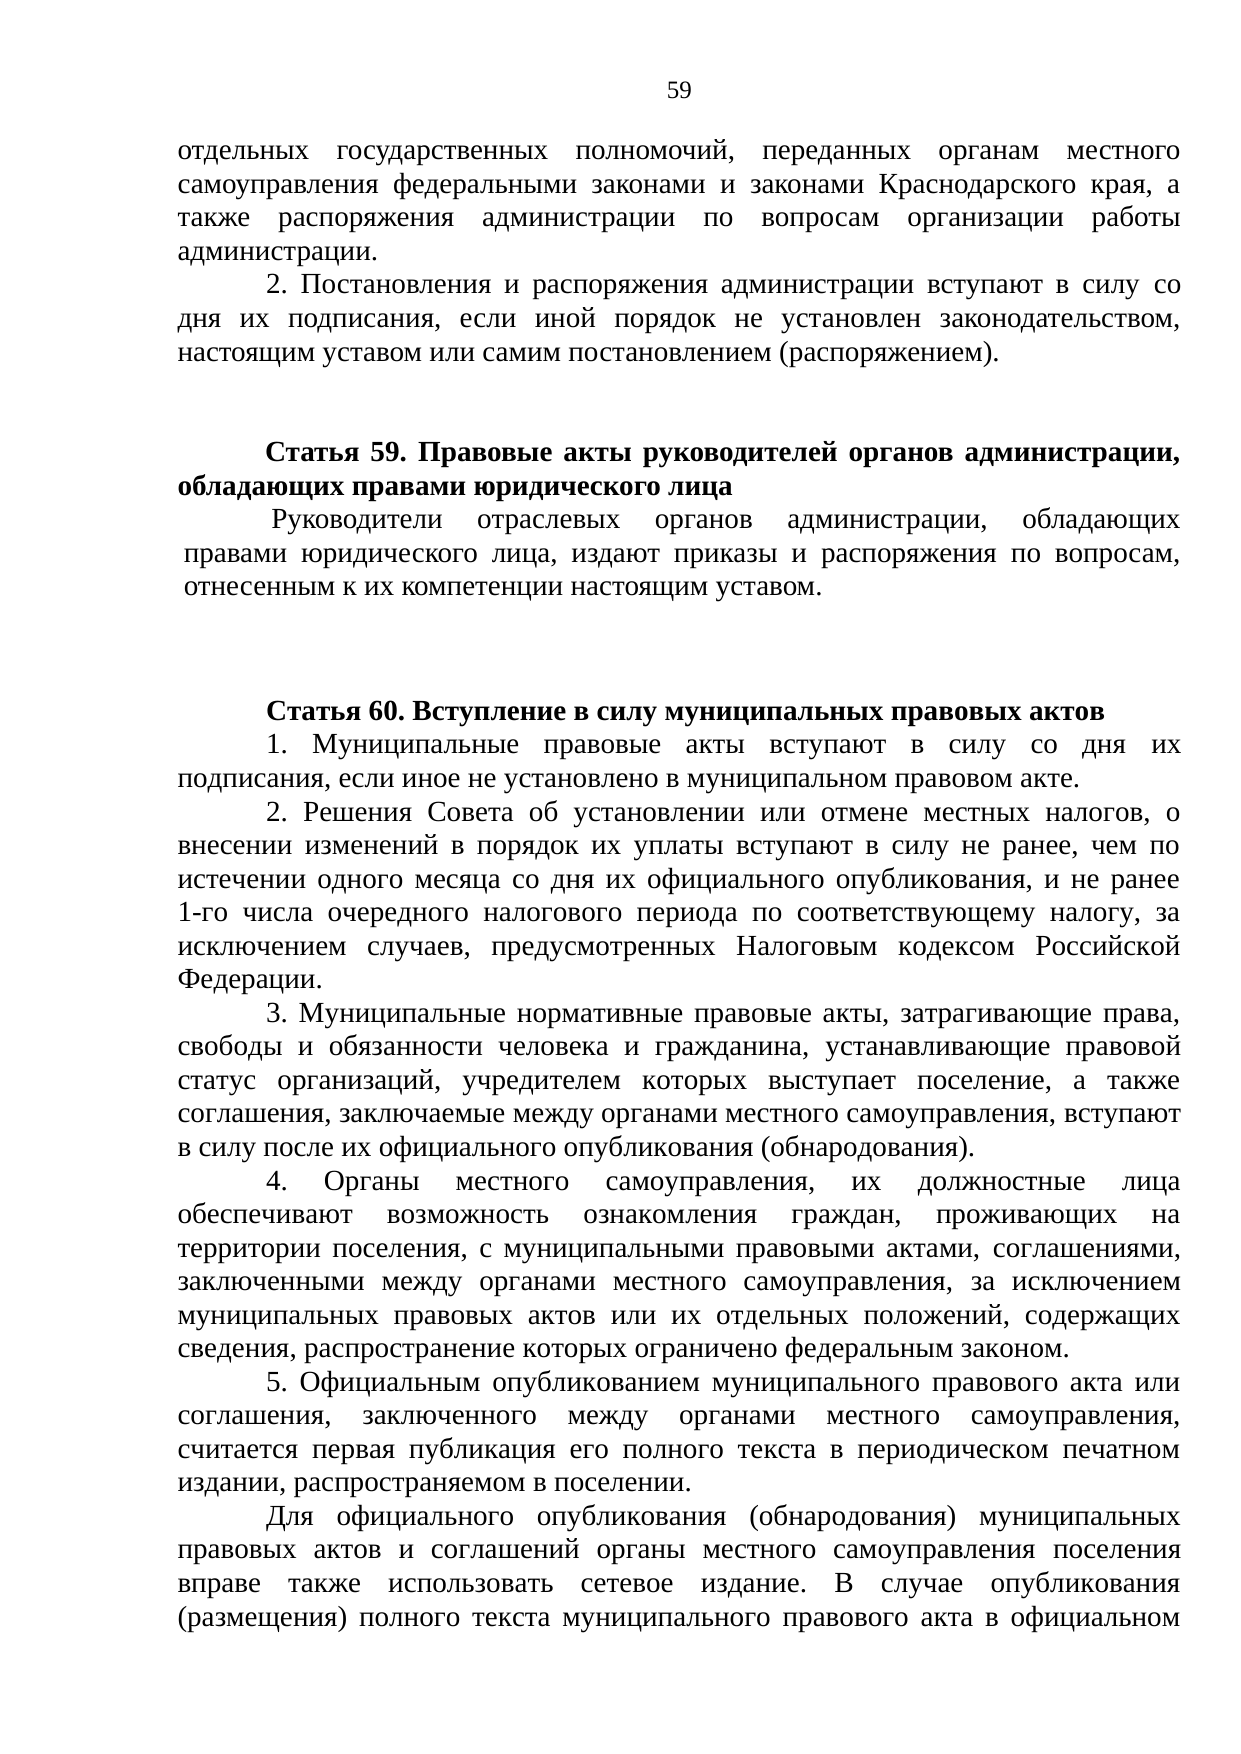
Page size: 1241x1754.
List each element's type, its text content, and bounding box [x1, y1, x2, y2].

text 4. Органы местного самоуправления, их должностные лица обеспечивают возможность ознакомления граждан, проживающих на территории поселения, с муниципальными правовыми актами, соглашениями, заключенными между органами местного самоуправления, за исключением муниципальных правовых актов или их отдельных положений, содержащих сведения, распространение которых ограничено федеральным законом. [177, 1163, 1181, 1364]
text Статья 59. Правовые акты руководителей органов администрации, обладающих правами юридического лица [177, 434, 1181, 501]
text 3. Муниципальные нормативные правовые акты, затрагивающие права, свободы и обязанности человека и гражданина, устанавливающие правовой статус организаций, учредителем которых выступает поселение, а также соглашения, заключаемые между органами местного самоуправления, вступают в силу после их официального опубликования (обнародования). [177, 995, 1181, 1163]
text 1. Муниципальные правовые акты вступают в силу со дня их подписания, если иное не установлено в муниципальном правовом акте. [177, 727, 1181, 794]
text 2. Решения Совета об установлении или отмене местных налогов, о внесении изменений в порядок их уплаты вступают в силу не ранее, чем по истечении одного месяца со дня их официального опубликования, и не ранее 1-го числа очередного налогового периода по соответствующему налогу, за исключением случаев, предусмотренных Налоговым кодексом Российской Федерации. [177, 794, 1181, 995]
text 5. Официальным опубликованием муниципального правового акта или соглашения, заключенного между органами местного самоуправления, считается первая публикация его полного текста в периодическом печатном издании, распространяемом в поселении. [177, 1364, 1181, 1498]
text Статья 60. Вступление в силу муниципальных правовых актов [177, 693, 1181, 727]
text Руководители отраслевых органов администрации, обладающих правами юридического лица, издают приказы и распоряжения по вопросам, отнесенным к их компетенции настоящим уставом. [183, 501, 1181, 602]
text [177, 1498, 1181, 1632]
text 2. Постановления и распоряжения администрации вступают в силу со дня их подписания, если иной порядок не установлен законодательством, настоящим уставом или самим постановлением (распоряжением). [177, 267, 1181, 367]
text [177, 132, 1181, 267]
